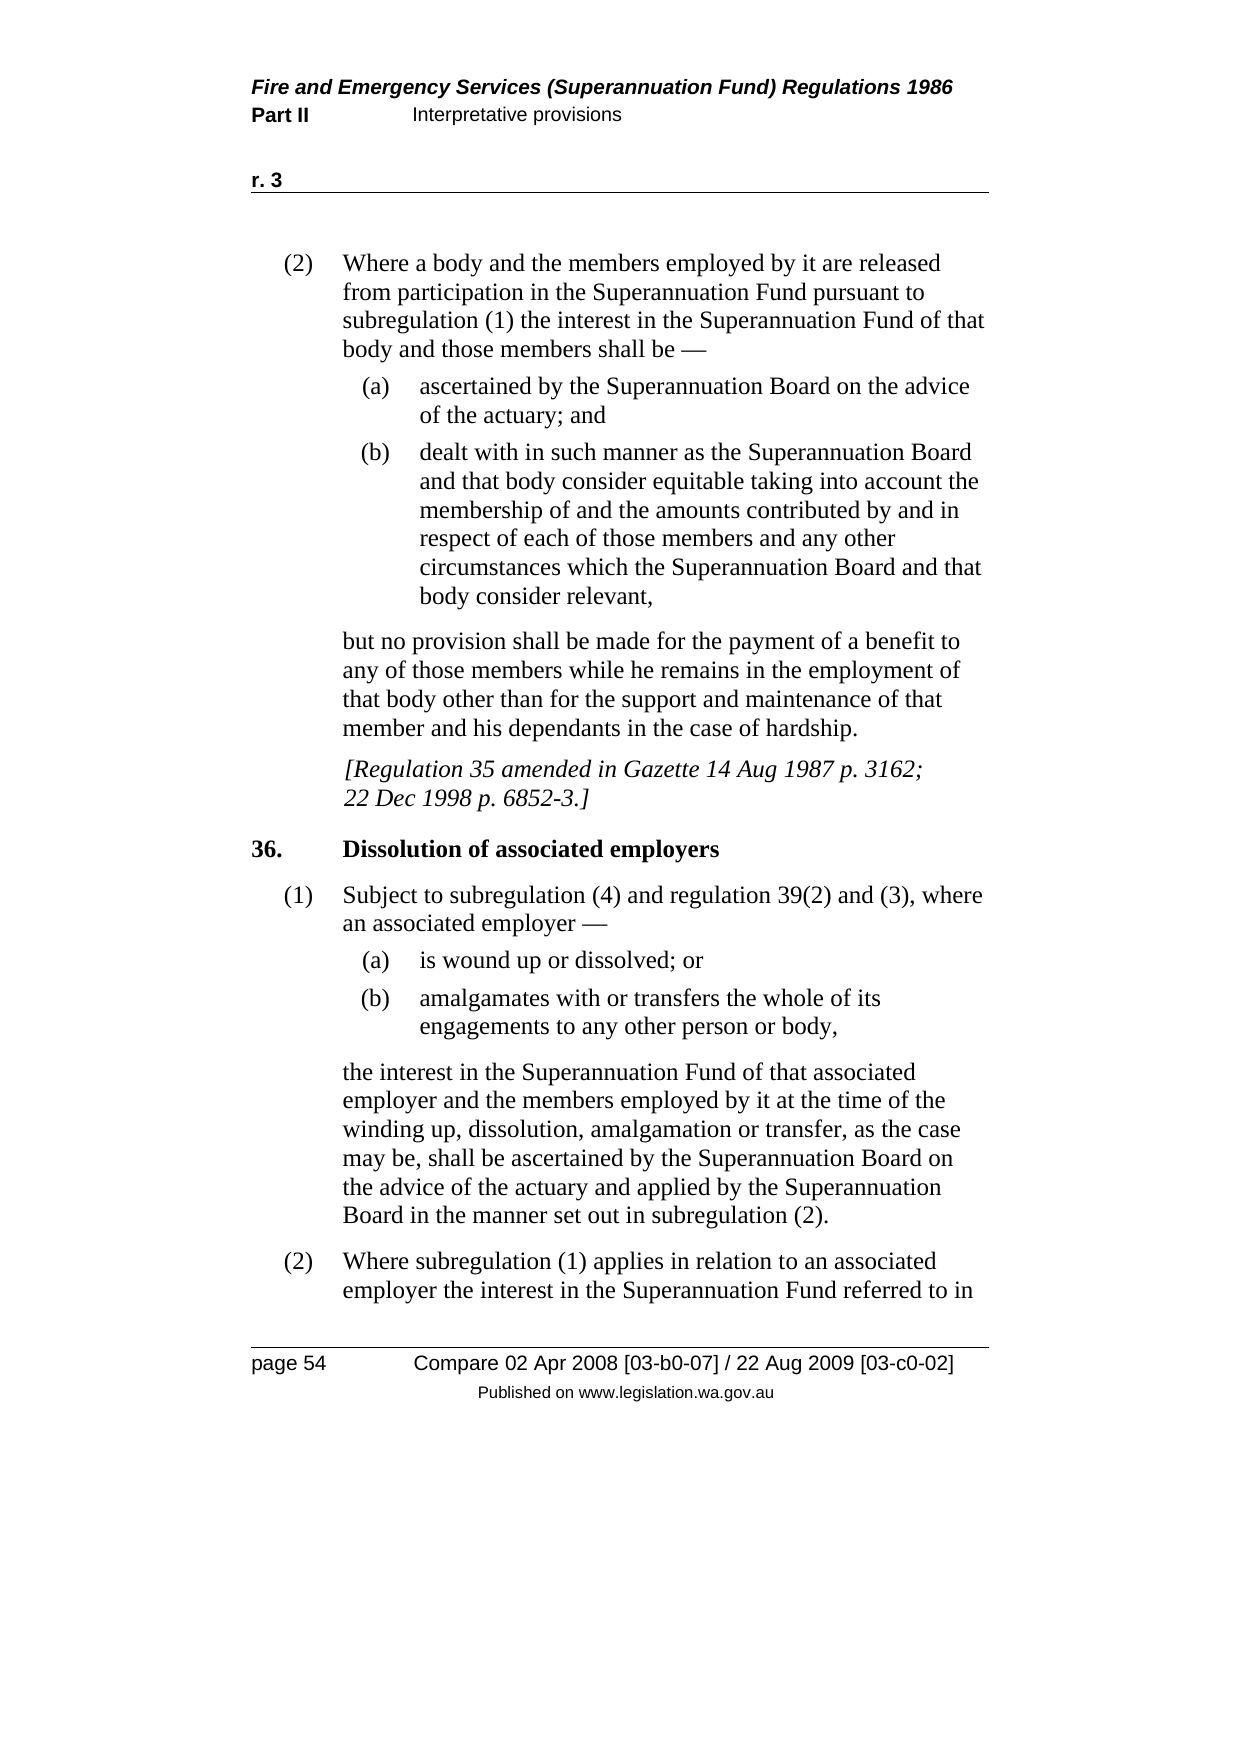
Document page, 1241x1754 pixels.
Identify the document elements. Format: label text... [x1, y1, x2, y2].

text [251, 1246, 989, 1303]
text but no provision shall be made for the payment of a benefit to any of those members while he remains in the employment of that body other than for the support and maintenance of that member and his dependants in the case of hardship. [251, 626, 989, 741]
text [Regulation 35 amended in Gazette 14 Aug 1987 p. 3162; 22 Dec 1998 p. 6852-3.] [251, 754, 989, 811]
text the interest in the Superannuation Fund of that associated employer and the members employed by it at the time of the winding up, dissolution, amalgamation or transfer, as the case may be, shall be ascertained by the Superannuation Board on the advice of the actuary and applied by the Superannuation Board in the manner set out in subregulation (2). [251, 1057, 989, 1229]
text (a) is wound up or dissolved; or [251, 946, 989, 974]
text (2) Where a body and the members employed by it are released from participation in the Superannuation Fund pursuant to subregulation (1) the interest in the Superannuation Fund of that body and those members shall be — [251, 248, 989, 363]
text (1) Subject to subregulation (4) and regulation 39(2) and (3), where an associated employer — [251, 880, 989, 937]
text (a) ascertained by the Superannuation Board on the advice of the actuary; and [251, 371, 989, 429]
text (b) amalgamates with or transfers the whole of its engagements to any other person or body, [251, 983, 989, 1040]
text (b) dealt with in such manner as the Superannuation Board and that body consider equitable taking into account the membership of and the amounts contributed by and in respect of each of those members and any other circumstances which the Superannuation Board and that body consider relevant, [251, 437, 989, 610]
subtitle 36. Dissolution of associated employers [251, 834, 989, 863]
